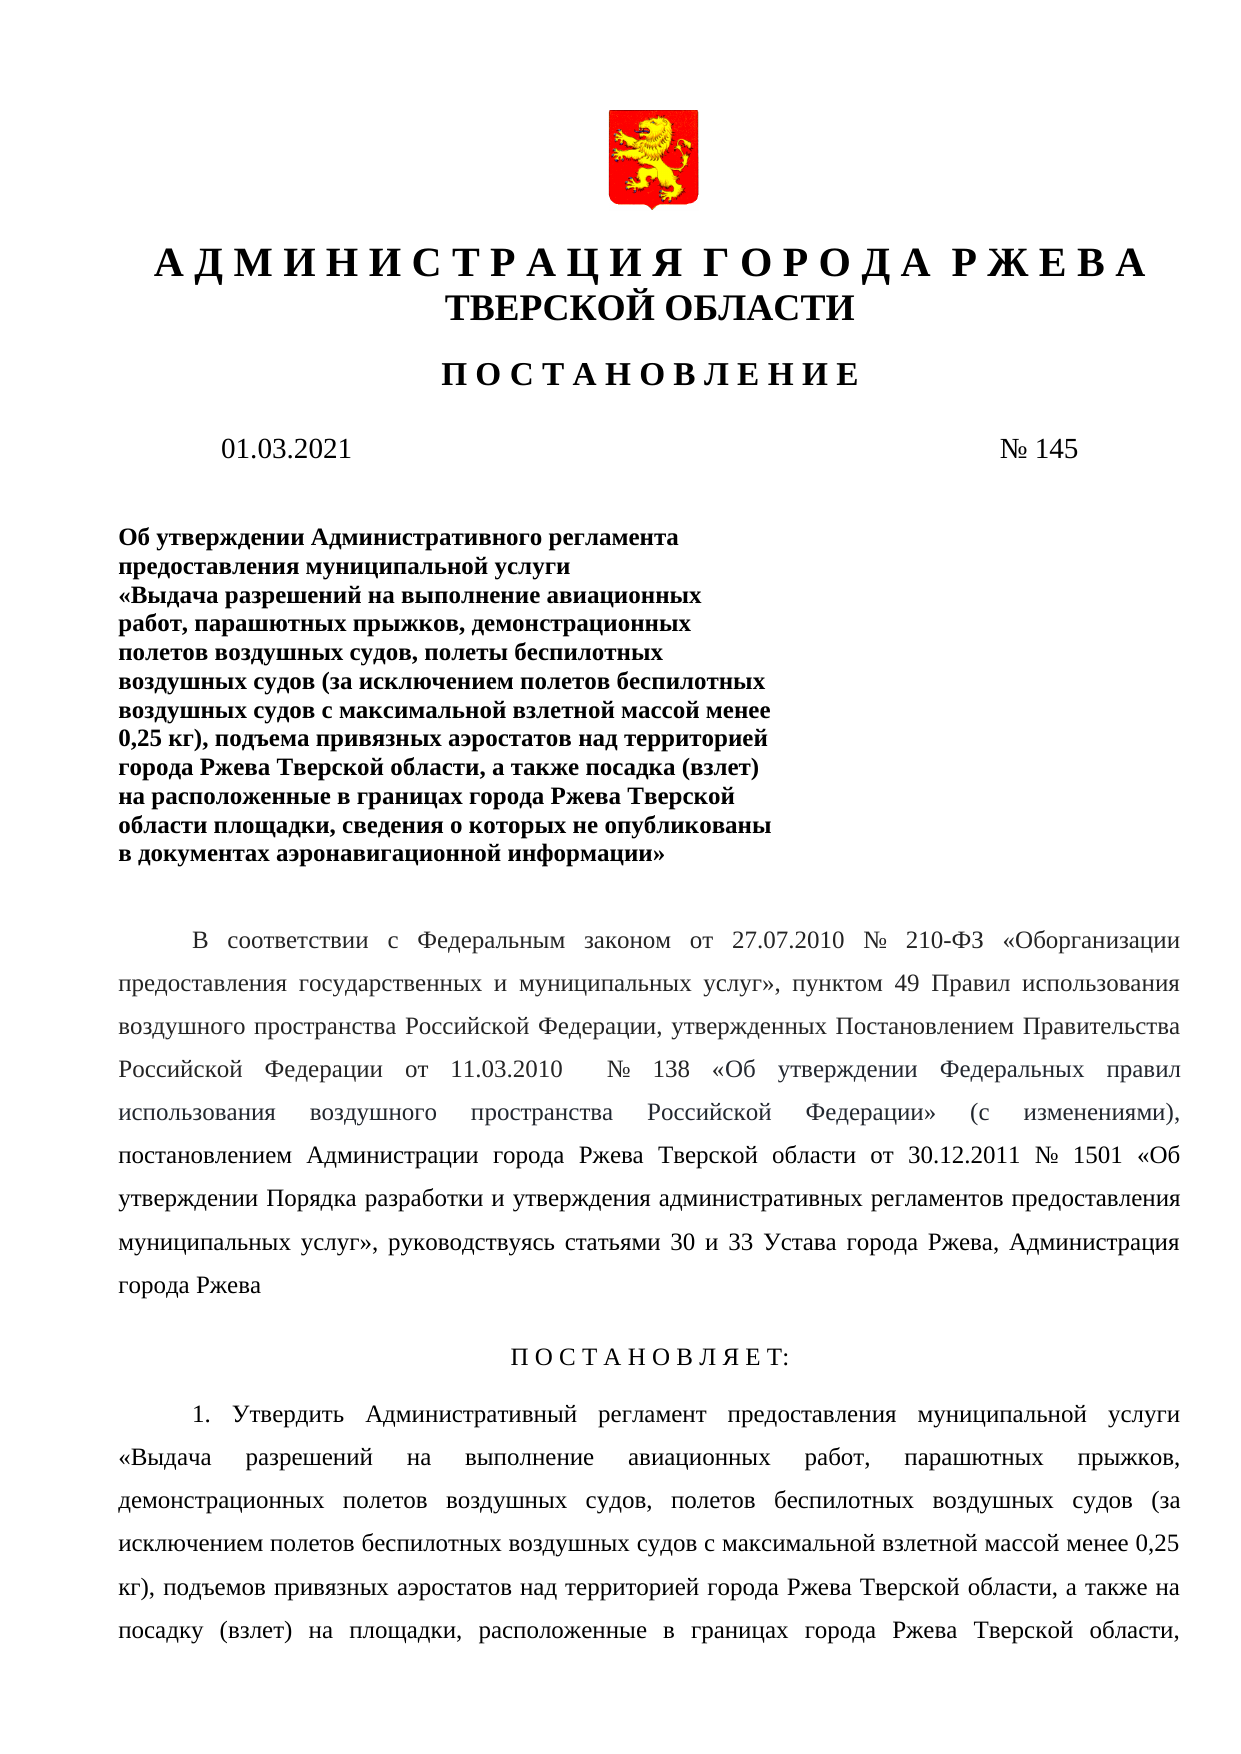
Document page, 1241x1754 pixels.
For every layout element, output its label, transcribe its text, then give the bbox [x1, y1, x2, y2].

text Об утверждении Административного регламента [118, 522, 1181, 551]
text П О С Т А Н О В Л Я Е Т: [118, 1342, 1181, 1370]
text полетов воздушных судов, полеты беспилотных [118, 637, 1181, 666]
text города Ржева Тверской области, а также посадка (взлет) [118, 752, 1181, 781]
text предоставления муниципальной услуги [118, 551, 1181, 580]
text ), подъема привязных аэростатов над территорией [118, 723, 1181, 752]
text В соответствии с Федеральным законом от 27.07.2010 № 210-ФЗ «Оборганизации предоставления государственных и муниципальных услуг», пунктом 49 Правил использования воздушного пространства Российской Федерации, утвержденных Постановлением Правительства Российской Федерации от 11.03.2010 № 138 «Об утверждении Федеральных правил использования воздушного пространства Российской Федерации» (с изменениями), постановлением Администрации города Ржева Тверской области от 30.12.2011 № 1501 «Об утверждении Порядка разработки и утверждения административных регламентов предоставления муниципальных услуг», руководствуясь статьями 30 и 33 Устава города Ржева, Администрация города Ржева [118, 925, 1181, 1097]
text на расположенные в границах города Ржева Тверской [118, 781, 1181, 810]
text В соответствии с Федеральным законом от 27.07.2010 № 210-ФЗ «Оборганизации предоставления государственных и муниципальных услуг», пунктом 49 Правил использования воздушного пространства Российской Федерации, утвержденных Постановлением Правительства Российской Федерации от 11.03.2010 № 138 «Об утверждении Федеральных правил использования воздушного пространства Российской Федерации» (с изменениями), постановлением Администрации города Ржева Тверской области от 30.12.2011 № 1501 «Об утверждении Порядка разработки и утверждения административных регламентов предоставления муниципальных услуг», руководствуясь статьями 30 и 33 Устава города Ржева, Администрация города Ржева [118, 1126, 1181, 1298]
text П О С Т А Н О В Л Е Н И Е [118, 354, 1181, 393]
picture [608, 110, 700, 211]
text «Выдача разрешений на выполнение авиационных [118, 580, 1181, 608]
text А Д М И Н И С Т Р А Ц И Я Г О Р О Д А Р Ж Е В А [118, 237, 1181, 285]
text воздушных судов с максимальной взлетной массой менее [118, 695, 1181, 723]
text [118, 1399, 1181, 1643]
text 01.03.2021 № 145 [118, 431, 1181, 465]
text в документах аэронавигационной информации» [118, 838, 1181, 867]
text ТВЕРСКОЙ ОБЛАСТИ [118, 285, 1181, 328]
text области площадки, сведения о которых не опубликованы [118, 810, 1181, 838]
text воздушных судов (за исключением полетов беспилотных [118, 666, 1181, 695]
text работ, парашютных прыжков, демонстрационных [118, 608, 1181, 637]
